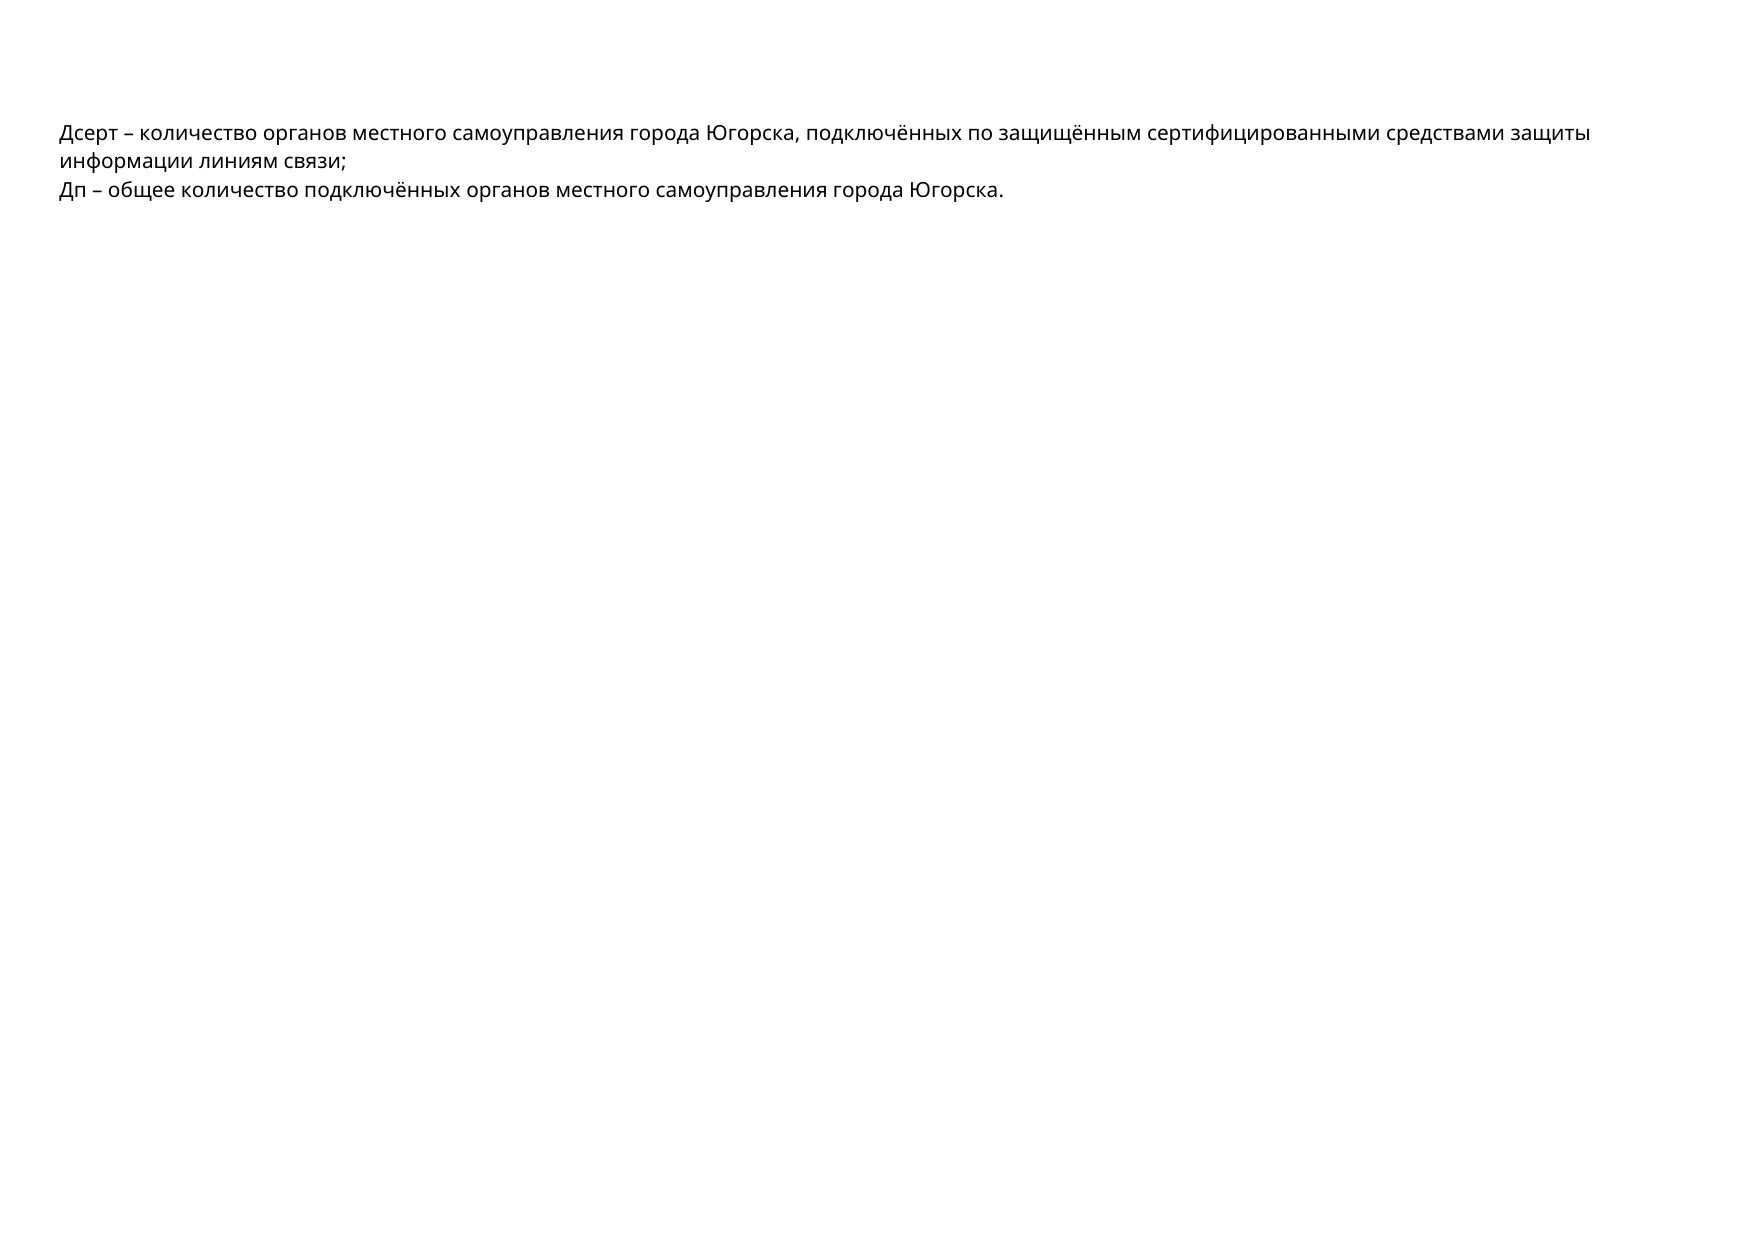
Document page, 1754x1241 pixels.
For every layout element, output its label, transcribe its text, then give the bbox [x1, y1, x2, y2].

text Дсерт – количество органов местного самоуправления города Югорска, подключённых по защищённым сертифицированными средствами защиты информации линиям связи; [59, 118, 1713, 175]
text Дп – общее количество подключённых органов местного самоуправления города Югорска. [59, 175, 1713, 203]
